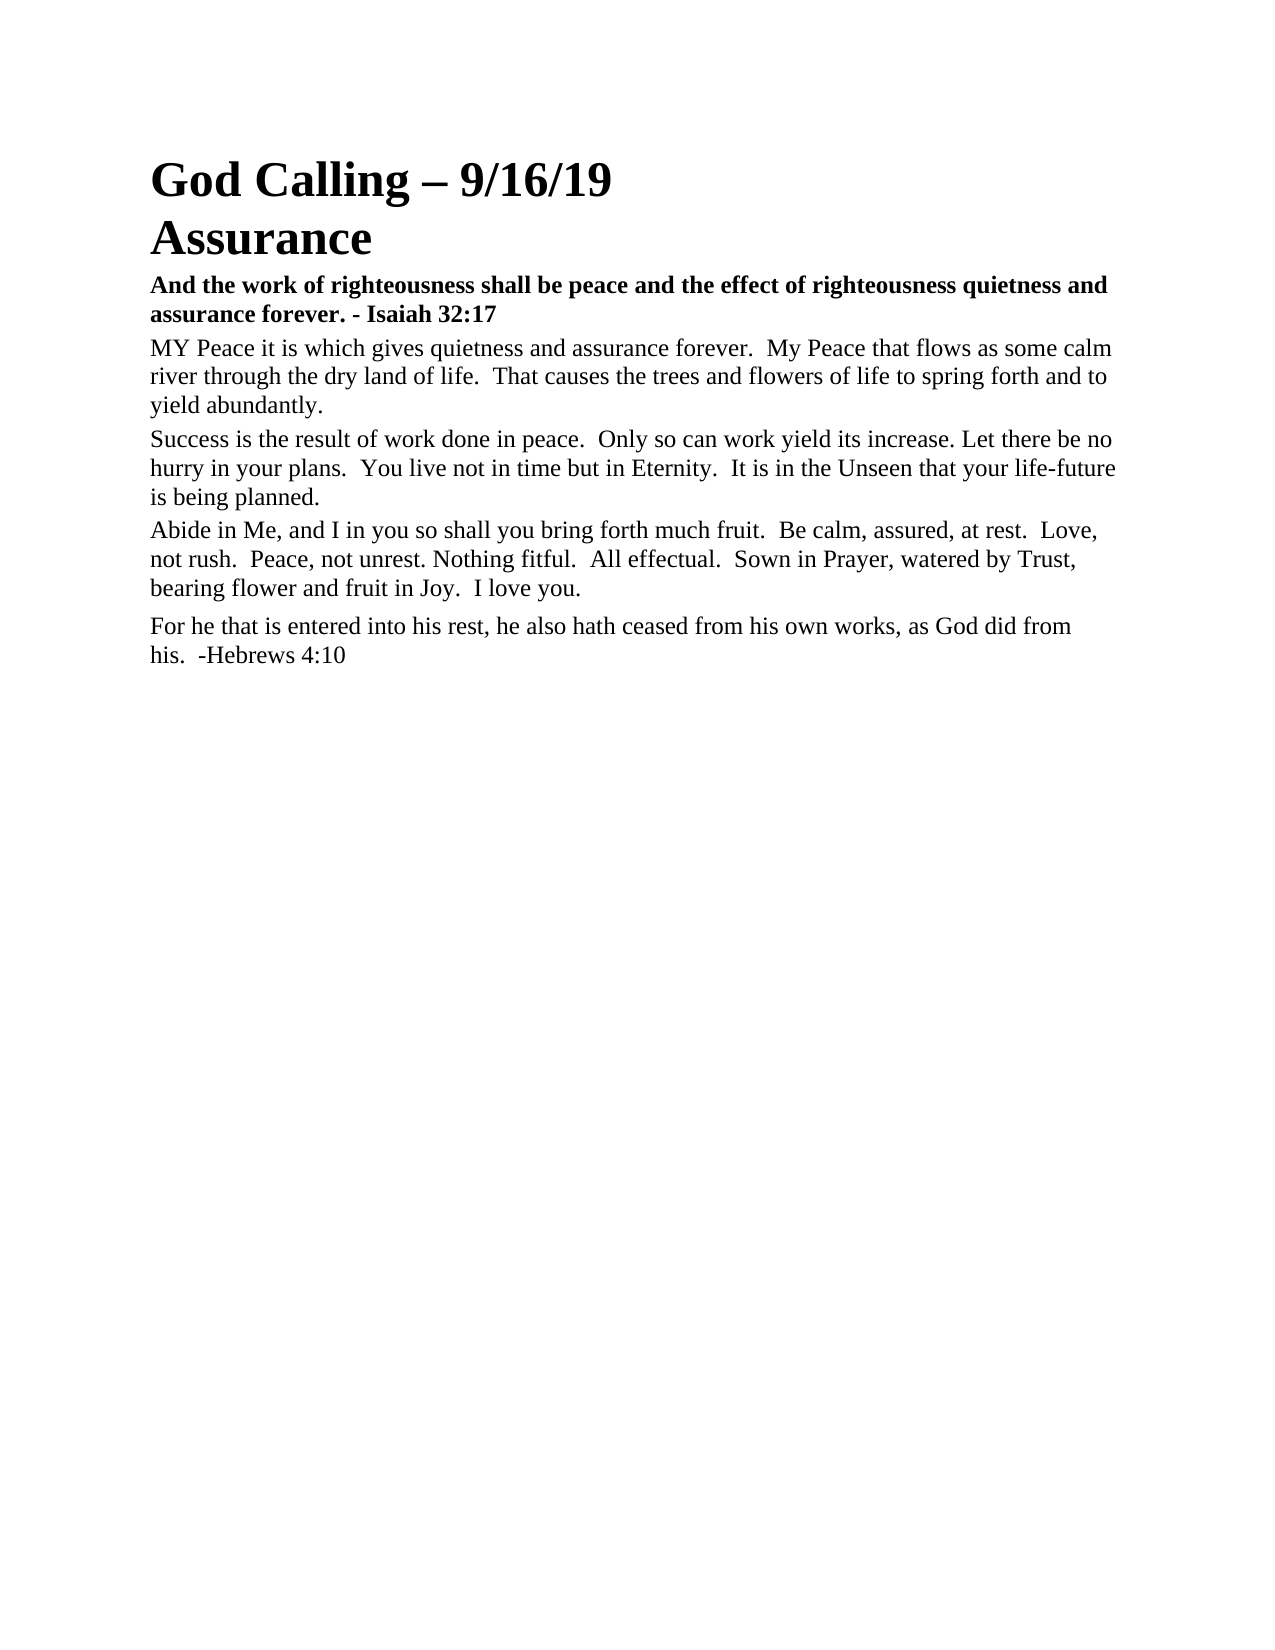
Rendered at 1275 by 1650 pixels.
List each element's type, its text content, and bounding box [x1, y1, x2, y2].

text Success is the result of work done in peace. Only so can work yield its increase. Let there be no hurry in your plans. You live not in time but in Eternity. It is in the Unseen that your life-future is being planned. [150, 424, 1125, 510]
text Abide in Me, and I in you so shall you bring forth much fruit. Be calm, assured, at rest. Love, not rush. Peace, not unrest. Nothing fitful. All effectual. Sown in Prayer, watered by Trust, bearing flower and fruit in Joy. I love you. [150, 515, 1125, 602]
subtitle Assurance [150, 207, 1125, 265]
text For he that is entered into his rest, he also hath ceased from his own works, as God did from his. -Hebrews 4:10 [150, 611, 1094, 668]
text MY Peace it is which gives quietness and assurance forever. My Peace that flows as some calm river through the dry land of life. That causes the trees and flowers of life to spring forth and to yield abundantly. [150, 333, 1125, 419]
subtitle God Calling – 9/16/19 [150, 150, 1125, 207]
text And the work of righteousness shall be peace and the effect of righteousness quietness and assurance forever. - Isaiah 32:17 [150, 270, 1125, 328]
